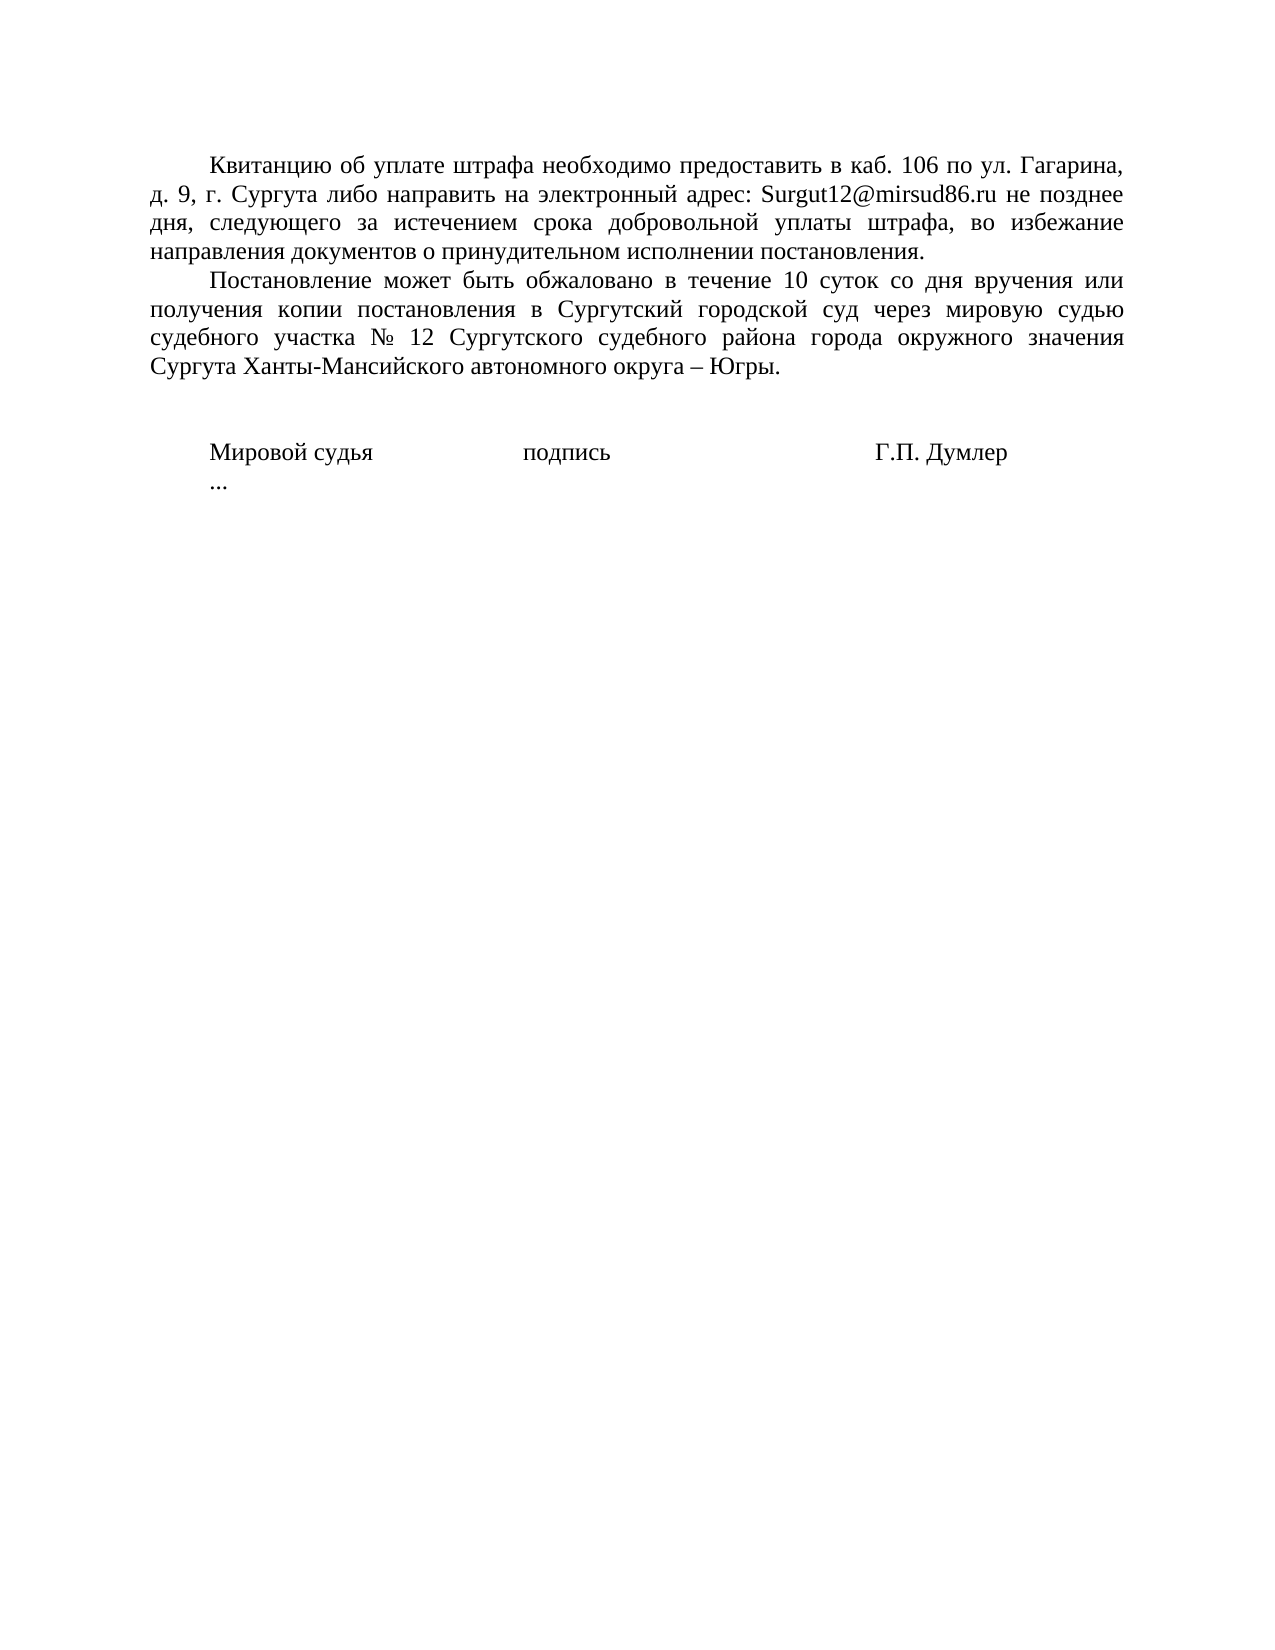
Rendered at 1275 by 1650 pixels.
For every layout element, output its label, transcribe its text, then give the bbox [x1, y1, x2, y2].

text ... [150, 466, 1125, 495]
text Постановление может быть обжаловано в течение 10 суток со дня вручения или получения копии постановления в Сургутский городской суд через мировую судью судебного участка № 12 Сургутского судебного района города окружного значения Сургута Ханты-Мансийского автономного округа – Югры. [150, 265, 1125, 380]
text Мировой судья подпись Г.П. Думлер [150, 437, 1125, 466]
text Квитанцию об уплате штрафа необходимо предоставить в каб. 106 по ул. Гагарина, д. 9, г. Сургута либо направить на электронный адрес: Surgut12@mirsud86.ru не позднее дня, следующего за истечением срока добровольной уплаты штрафа, во избежание направления документов о принудительном исполнении постановления. [150, 150, 1125, 265]
